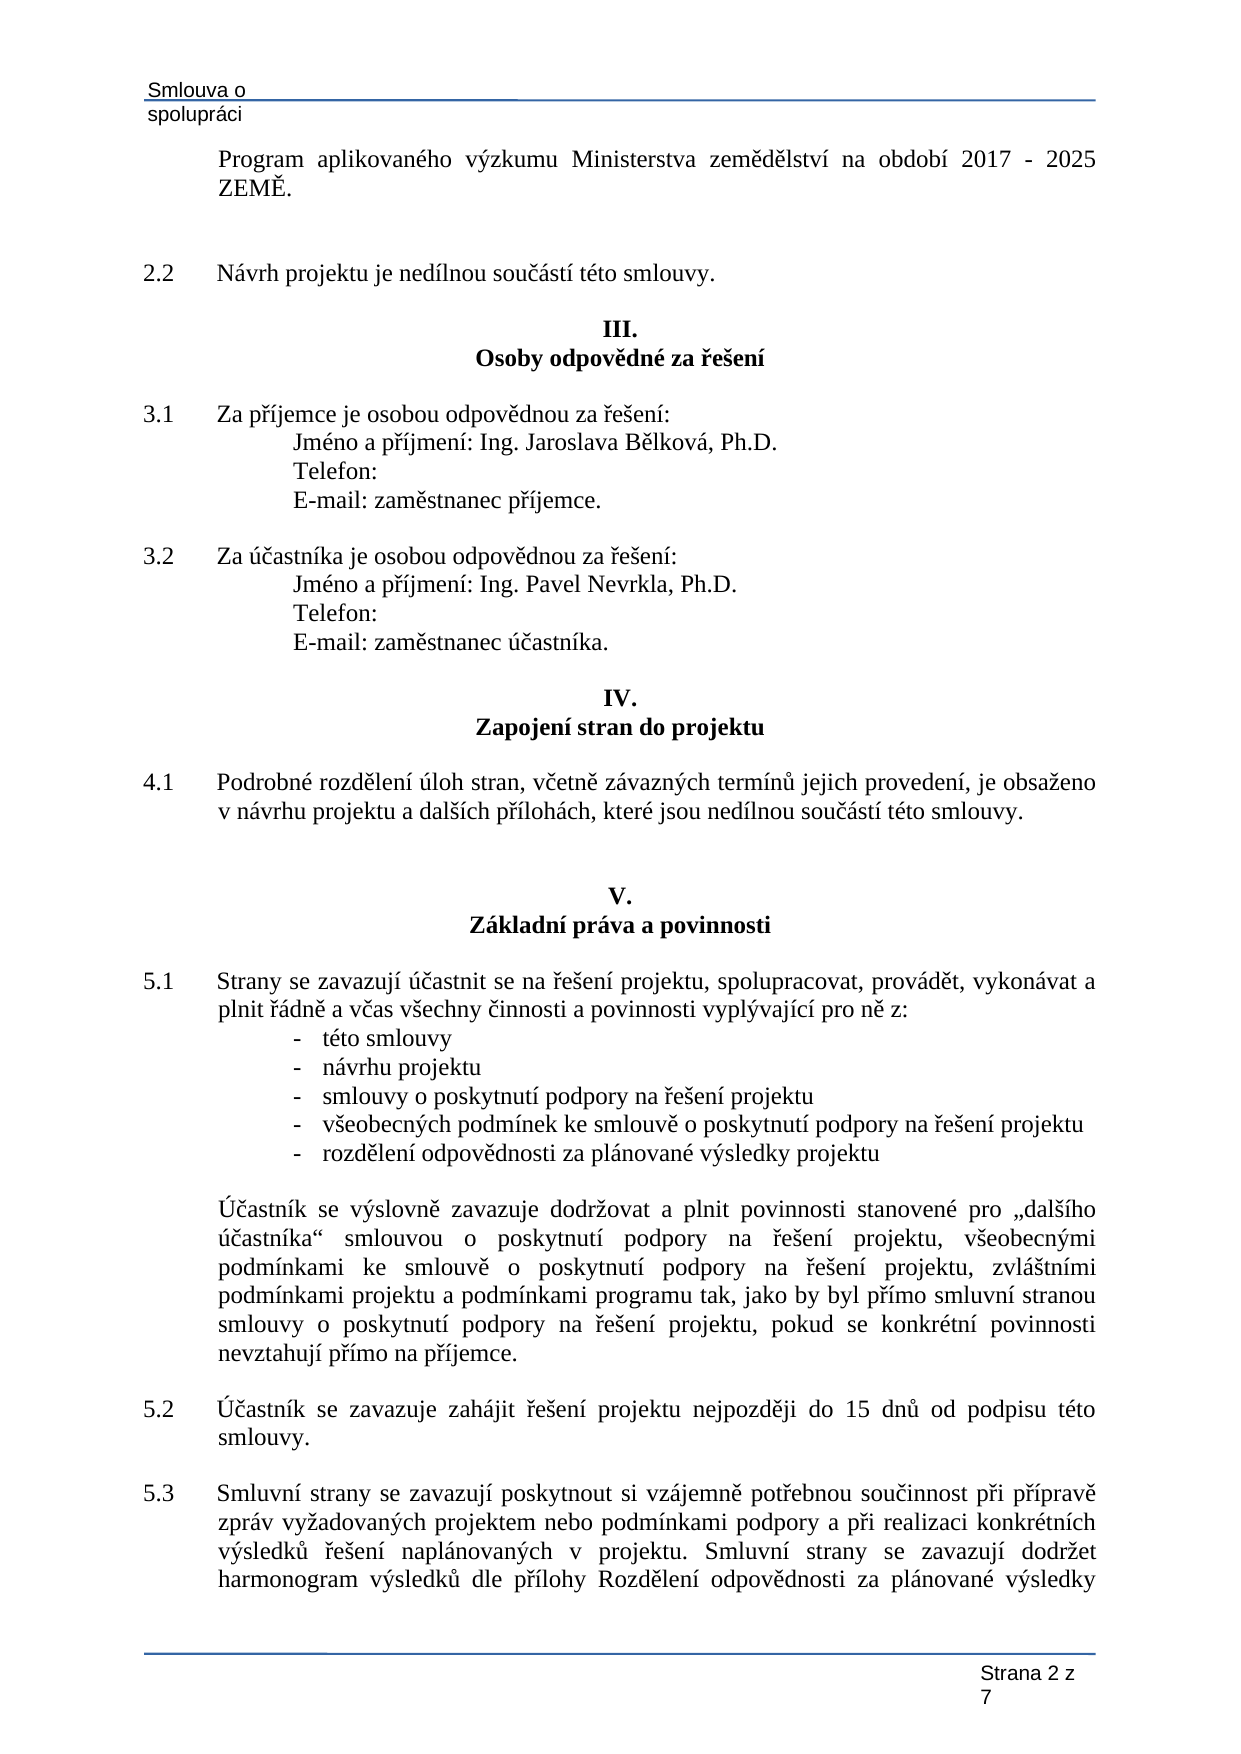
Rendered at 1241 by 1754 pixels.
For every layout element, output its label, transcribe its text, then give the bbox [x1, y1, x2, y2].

subtitle Základní práva a povinnosti [143, 910, 1097, 939]
list smlouvy o poskytnutí podpory na řešení projektu [293, 1081, 1097, 1109]
text Telefon: [293, 598, 1097, 627]
text Účastník se výslovně zavazuje dodržovat a plnit povinnosti stanovené pro „dalšího účastníka“ smlouvou o poskytnutí podpory na řešení projektu, všeobecnými podmínkami ke smlouvě o poskytnutí podpory na řešení projektu, zvláštními podmínkami projektu a podmínkami programu tak, jako by byl přímo smluvní stranou smlouvy o poskytnutí podpory na řešení projektu, pokud se konkrétní povinnosti nevztahují přímo na příjemce. [218, 1194, 1097, 1367]
text Program aplikovaného výzkumu Ministerstva zemědělství na období 2017 - 2025 ZEMĚ. [218, 144, 1097, 202]
text V. [143, 881, 1097, 910]
list všeobecných podmínek ke smlouvě o poskytnutí podpory na řešení projektu [293, 1109, 1097, 1138]
list této smlouvy [293, 1023, 1097, 1052]
list Strany se zavazují účastnit se na řešení projektu, spolupracovat, provádět, vykonávat a plnit řádně a včas všechny činnosti a povinnosti vyplývající pro ně z: [143, 966, 1097, 1023]
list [143, 1478, 1097, 1593]
list návrhu projektu [293, 1052, 1097, 1081]
text E-mail: zaměstnanec příjemce. [293, 485, 1097, 514]
text Jméno a příjmení: Ing. Pavel Nevrkla, Ph.D. [293, 569, 1097, 598]
text Telefon: [293, 456, 1097, 485]
subtitle Osoby odpovědné za řešení [143, 343, 1097, 372]
text Jméno a příjmení: Ing. Jaroslava Bělková, Ph.D. [293, 427, 1097, 456]
list Účastník se zavazuje zahájit řešení projektu nejpozději do 15 dnů od podpisu této smlouvy. [143, 1394, 1097, 1451]
list Za účastníka je osobou odpovědnou za řešení: [143, 541, 1097, 569]
subtitle Zapojení stran do projektu [143, 712, 1097, 740]
text III. [143, 314, 1097, 343]
list Podrobné rozdělení úloh stran, včetně závazných termínů jejich provedení, je obsaženo v návrhu projektu a dalších přílohách, které jsou nedílnou součástí této smlouvy. [143, 767, 1097, 825]
text E-mail: zaměstnanec účastníka. [293, 627, 1097, 656]
text IV. [143, 683, 1097, 712]
list rozdělení odpovědnosti za plánované výsledky projektu [293, 1138, 1097, 1167]
list Za příjemce je osobou odpovědnou za řešení: [143, 399, 1097, 427]
list Návrh projektu je nedílnou součástí této smlouvy. [143, 258, 1097, 287]
